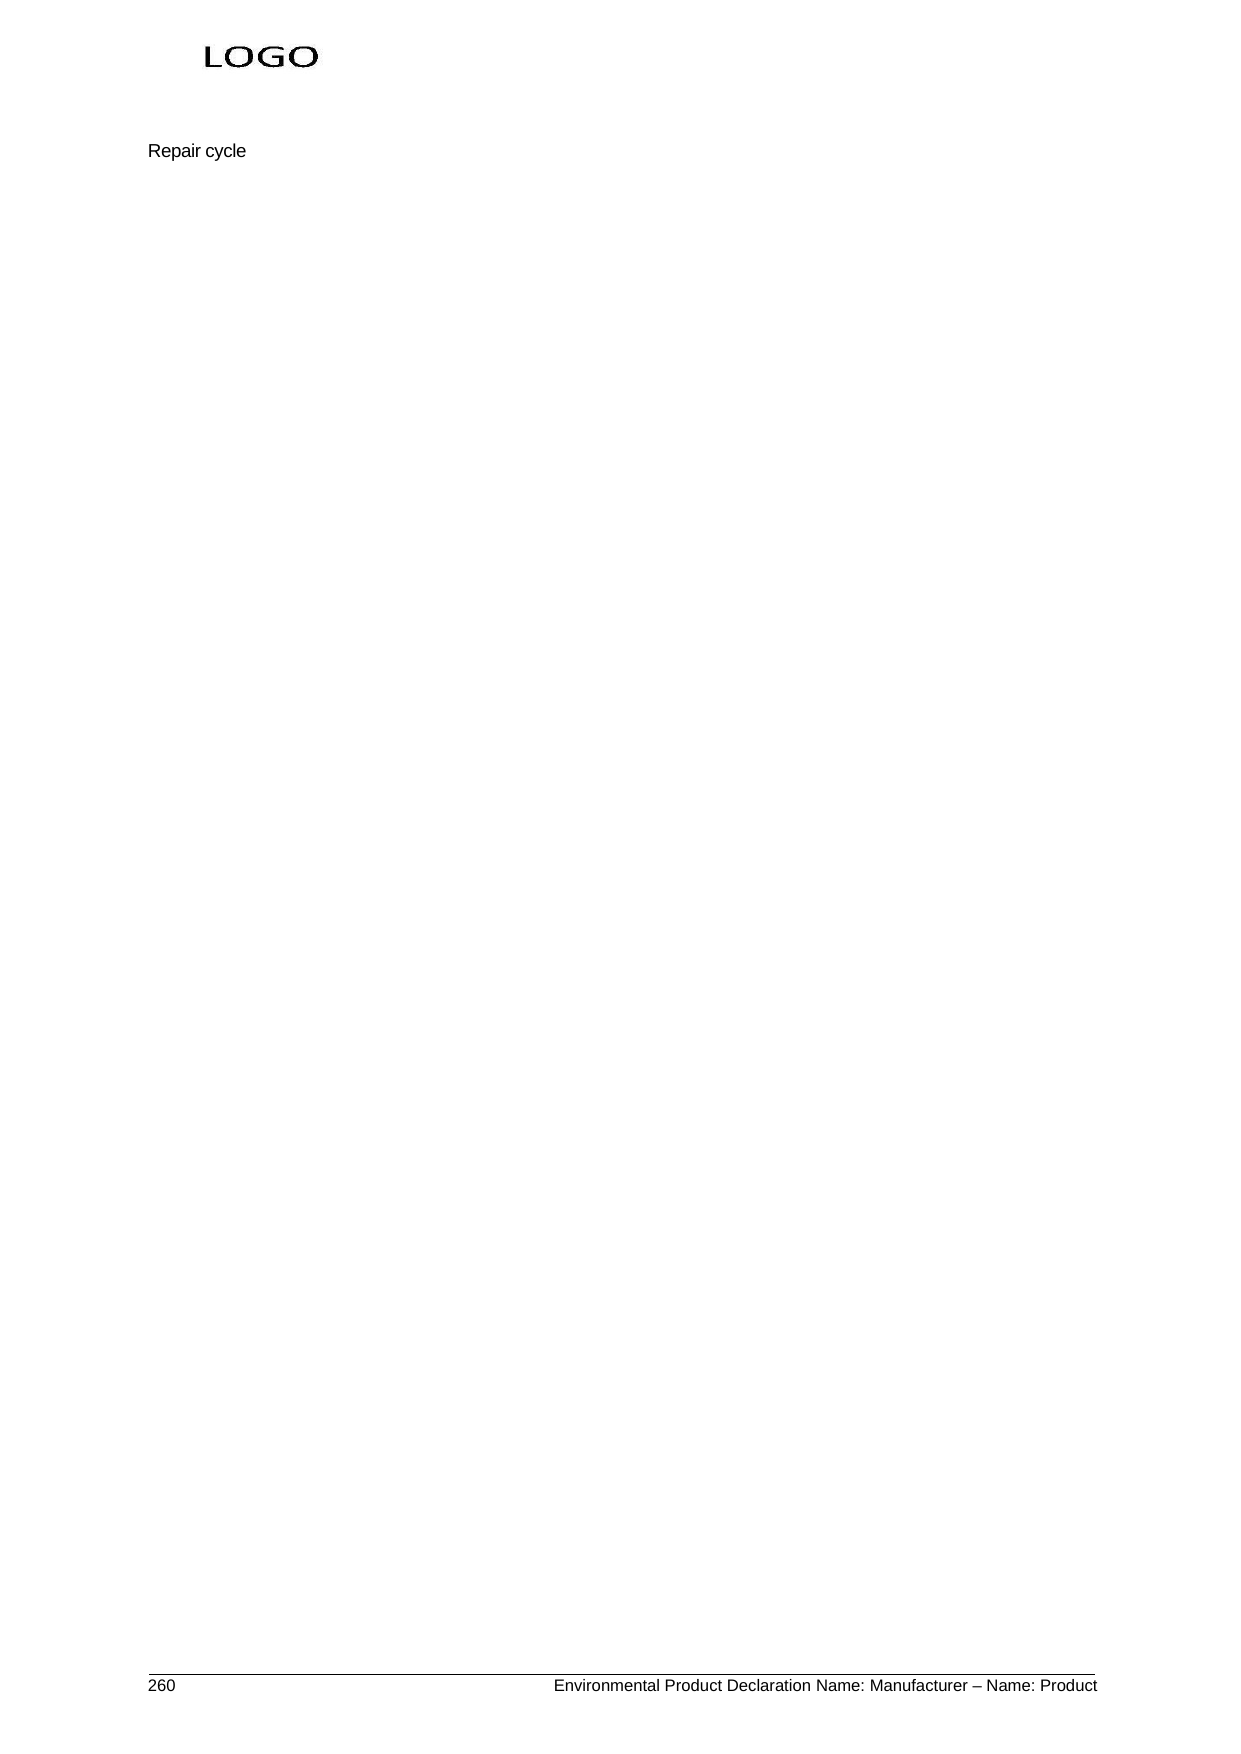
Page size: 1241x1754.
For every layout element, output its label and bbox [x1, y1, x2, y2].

picture [148, 13, 623, 102]
